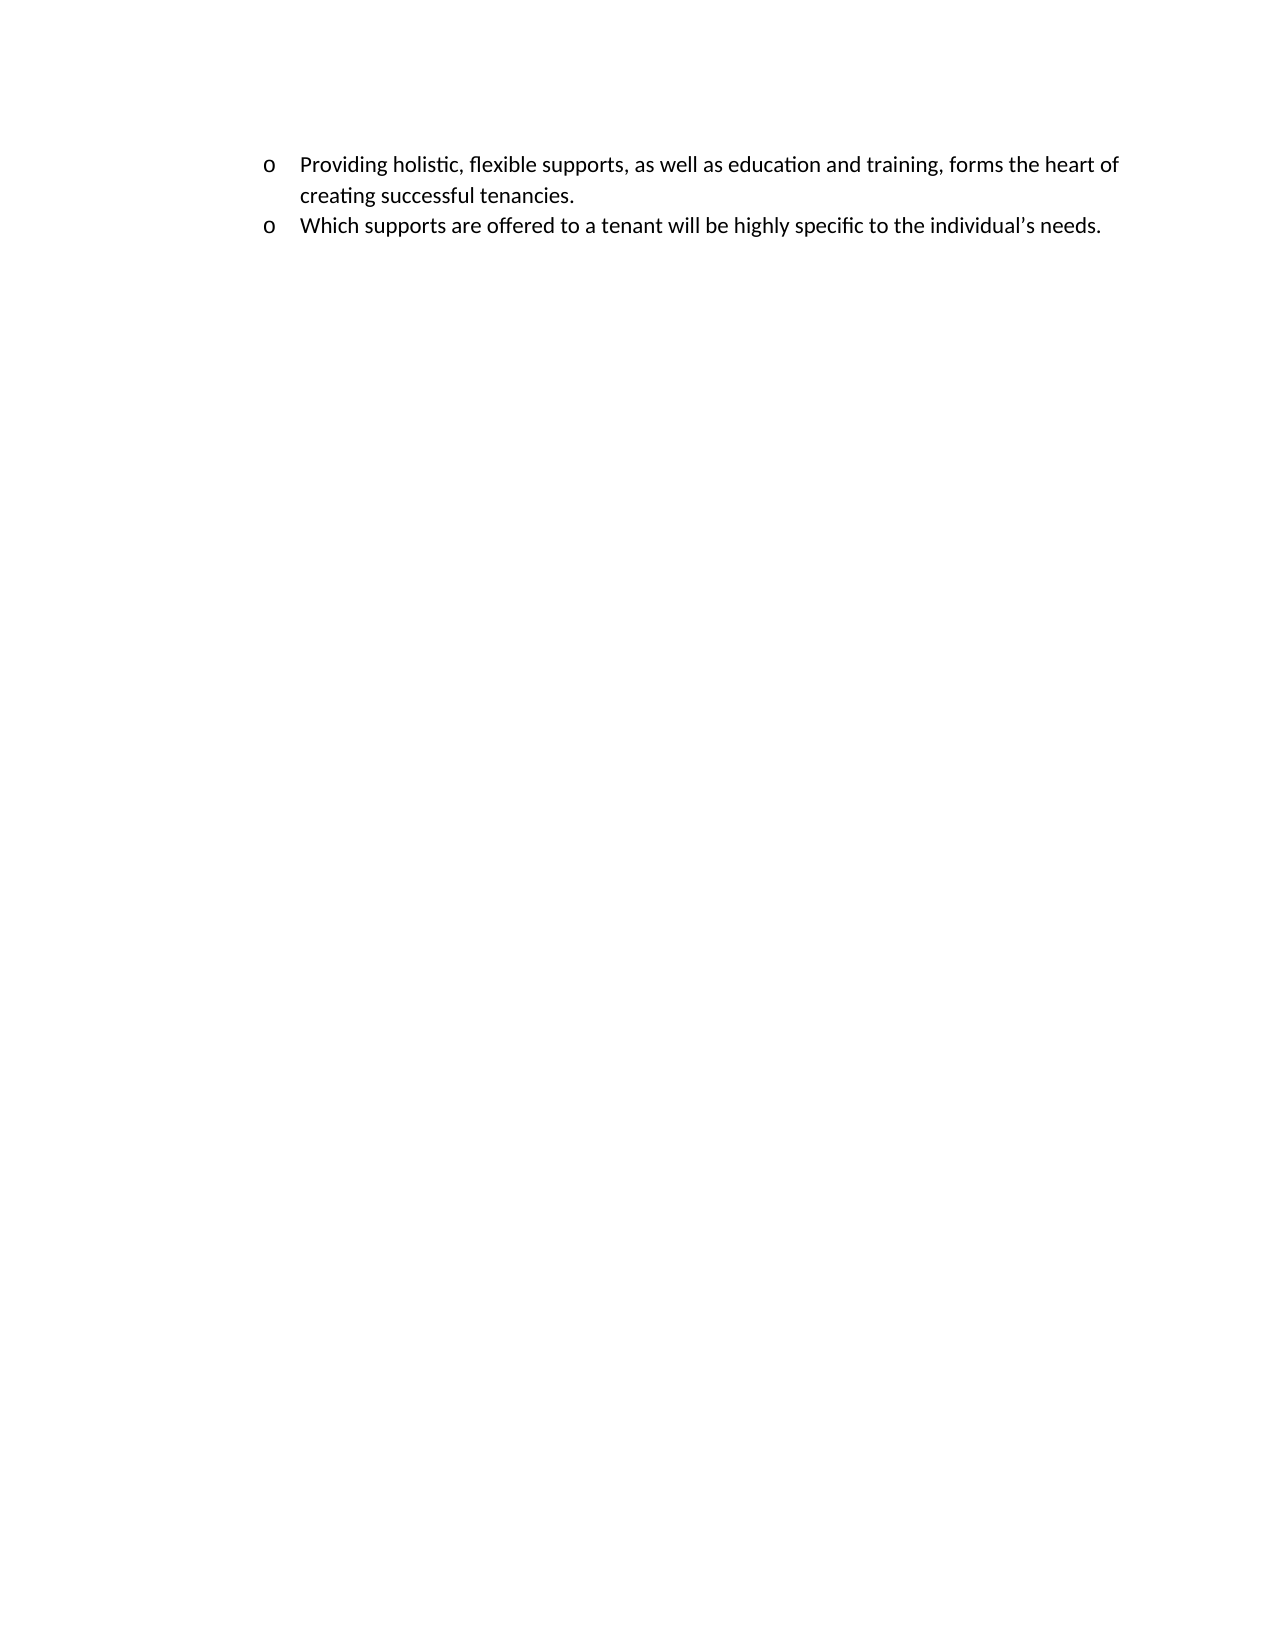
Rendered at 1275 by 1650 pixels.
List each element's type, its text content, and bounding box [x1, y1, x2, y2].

list Providing holistic, flexible supports, as well as education and training, forms the heart of creating successful tenancies. [262, 150, 1125, 209]
list Which supports are offered to a tenant will be highly specific to the individual’s needs. [262, 212, 1125, 241]
